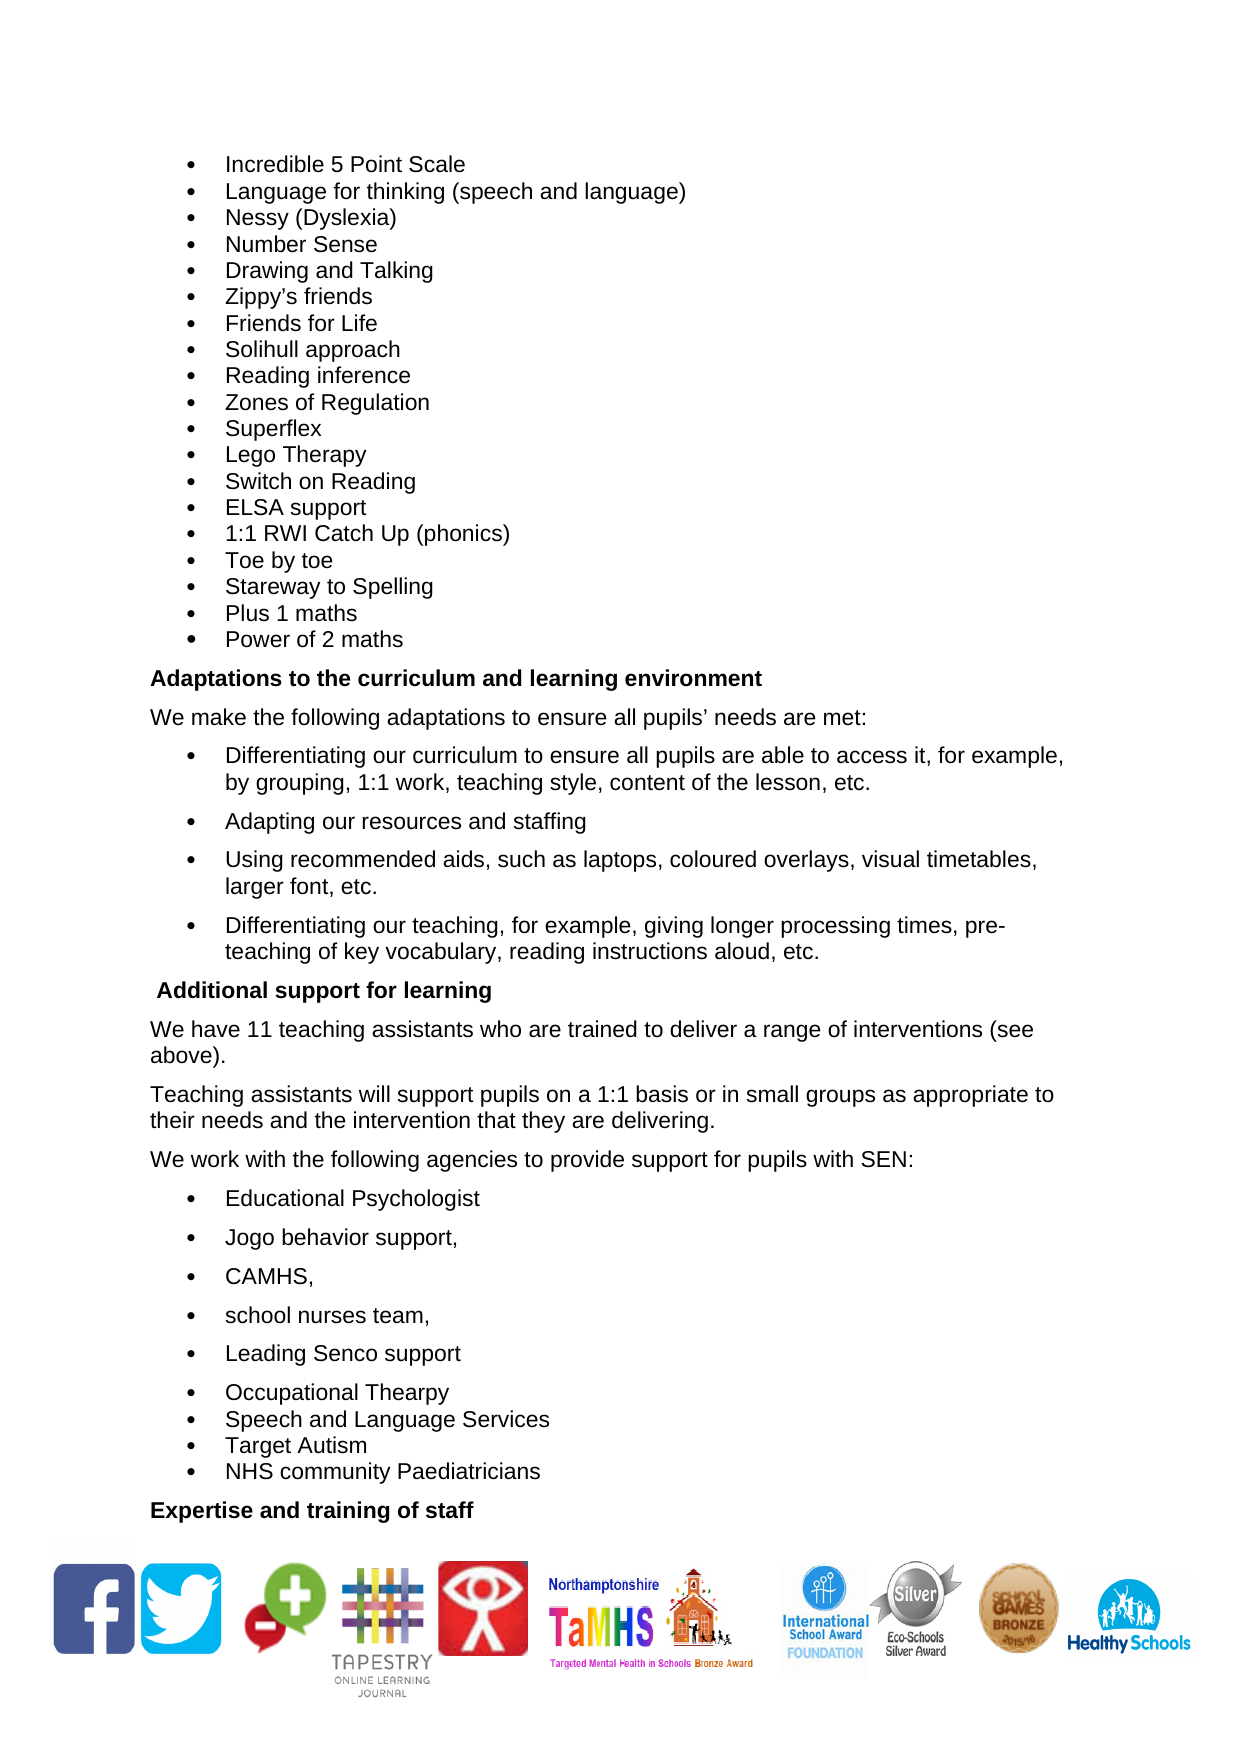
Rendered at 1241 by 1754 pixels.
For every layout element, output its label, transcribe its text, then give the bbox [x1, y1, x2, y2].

text We make the following adaptations to ensure all pupils’ needs are met: [150, 703, 1090, 730]
list Drawing and Talking [187, 257, 1090, 283]
list Incredible 5 Point Scale [187, 151, 1090, 178]
list Number Sense [187, 231, 1090, 257]
list Nessy (Dyslexia) [187, 204, 1090, 231]
list Speech and Language Services [187, 1406, 1090, 1432]
text We work with the following agencies to provide support for pupils with SEN: [150, 1146, 1090, 1172]
list Switch on Reading [187, 468, 1090, 494]
list ELSA support [187, 494, 1090, 520]
list Leading Senco support [187, 1340, 1090, 1367]
list Superflex [187, 415, 1090, 441]
text Additional support for learning [150, 977, 1090, 1003]
list Reading inference [187, 362, 1090, 389]
picture [977, 1561, 1061, 1656]
list Language for thinking (speech and language) [187, 178, 1090, 204]
text Expertise and training of staff [150, 1497, 1090, 1523]
text Teaching assistants will support pupils on a 1:1 basis or in small groups as appropriate to their needs and the intervention that they are delivering. [150, 1081, 1090, 1134]
text We have 11 teaching assistants who are trained to deliver a range of interventions (see above). [150, 1016, 1090, 1068]
list Educational Psychologist [187, 1185, 1090, 1211]
list CAMHS, [187, 1263, 1090, 1289]
list Occupational Thearpy [187, 1379, 1090, 1406]
list Stareway to Spelling [187, 573, 1090, 599]
picture [230, 1561, 528, 1702]
list 1:1 RWI Catch Up (phonics) [187, 520, 1090, 547]
picture [139, 1561, 223, 1656]
list Differentiating our teaching, for example, giving longer processing times, pre-teaching of key vocabulary, reading instructions aloud, etc. [187, 912, 1090, 964]
picture [546, 1561, 755, 1679]
list Lego Therapy [187, 441, 1090, 468]
list Plus 1 maths [187, 599, 1090, 626]
list Zippy’s friends [187, 283, 1090, 309]
list Friends for Life [187, 309, 1090, 336]
list Jogo behavior support, [187, 1224, 1090, 1250]
list Solihull approach [187, 336, 1090, 362]
picture [781, 1561, 962, 1679]
list Using recommended aids, such as laptops, coloured overlays, visual timetables, larger font, etc. [187, 846, 1090, 899]
list NHS community Paediatricians [187, 1458, 1090, 1485]
list Adapting our resources and staffing [187, 808, 1090, 834]
picture [1063, 1573, 1194, 1661]
list school nurses team, [187, 1302, 1090, 1328]
list Differentiating our curriculum to ensure all pupils are able to access it, for example, by grouping, 1:1 work, teaching style, content of the lesson, etc. [187, 742, 1090, 795]
list Zones of Regulation [187, 389, 1090, 415]
picture [51, 1538, 137, 1656]
text Adaptations to the curriculum and learning environment [150, 665, 1090, 691]
list Target Autism [187, 1432, 1090, 1458]
list Power of 2 maths [187, 626, 1090, 652]
list Toe by toe [187, 547, 1090, 573]
